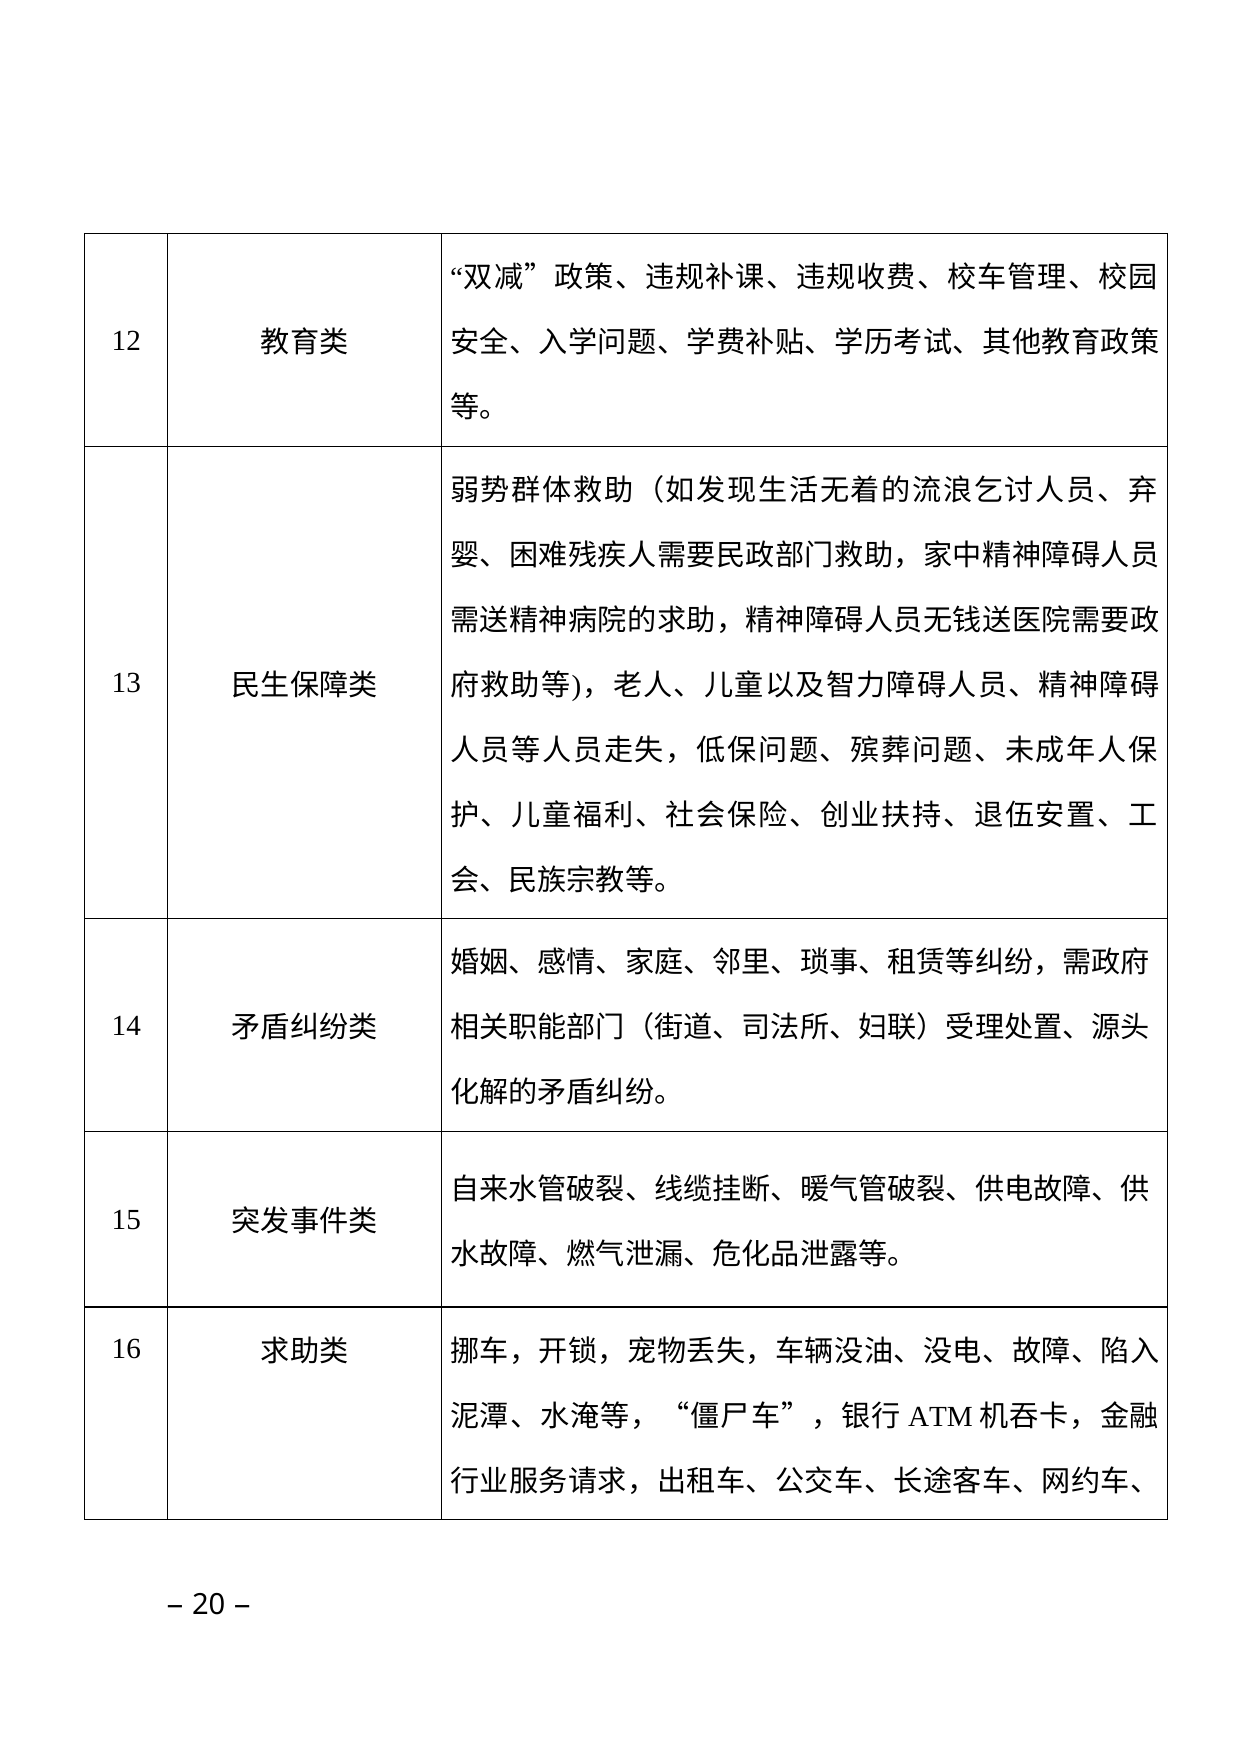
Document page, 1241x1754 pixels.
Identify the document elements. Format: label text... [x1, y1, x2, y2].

table_cell 16 [85, 1308, 167, 1519]
table_cell 民生保障类 [168, 447, 441, 918]
table_cell 教育类 [168, 234, 441, 446]
table_cell 12 [85, 234, 167, 446]
table_cell 突发事件类 [168, 1132, 441, 1306]
table_cell 矛盾纠纷类 [168, 919, 441, 1131]
table_cell 自来水管破裂、线缆挂断、暖气管破裂、供电故障、供水故障、燃气泄漏、危化品泄露等。 [442, 1132, 1167, 1306]
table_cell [442, 1308, 1167, 1519]
table_cell 15 [85, 1132, 167, 1306]
table_cell 14 [85, 919, 167, 1131]
table_cell “双减”政策、违规补课、违规收费、校车管理、校园安全、入学问题、学费补贴、学历考试、其他教育政策等。 [442, 234, 1167, 446]
table_cell 婚姻、感情、家庭、邻里、琐事、租赁等纠纷，需政府相关职能部门（街道、司法所、妇联）受理处置、源头化解的矛盾纠纷。 [442, 919, 1167, 1131]
table_cell 弱势群体救助（如发现生活无着的流浪乞讨人员、弃婴、困难残疾人需要民政部门救助，家中精神障碍人员需送精神病院的求助，精神障碍人员无钱送医院需要政府救助等)，老人、儿童以及智力障碍人员、精神障碍人员等人员走失，低保问题、殡葬问题、未成年人保护、儿童福利、社会保险、创业扶持、退伍安置、工会、民族宗教等。 [442, 447, 1167, 918]
table_cell 求助类 [168, 1308, 441, 1519]
table_cell 13 [85, 447, 167, 918]
